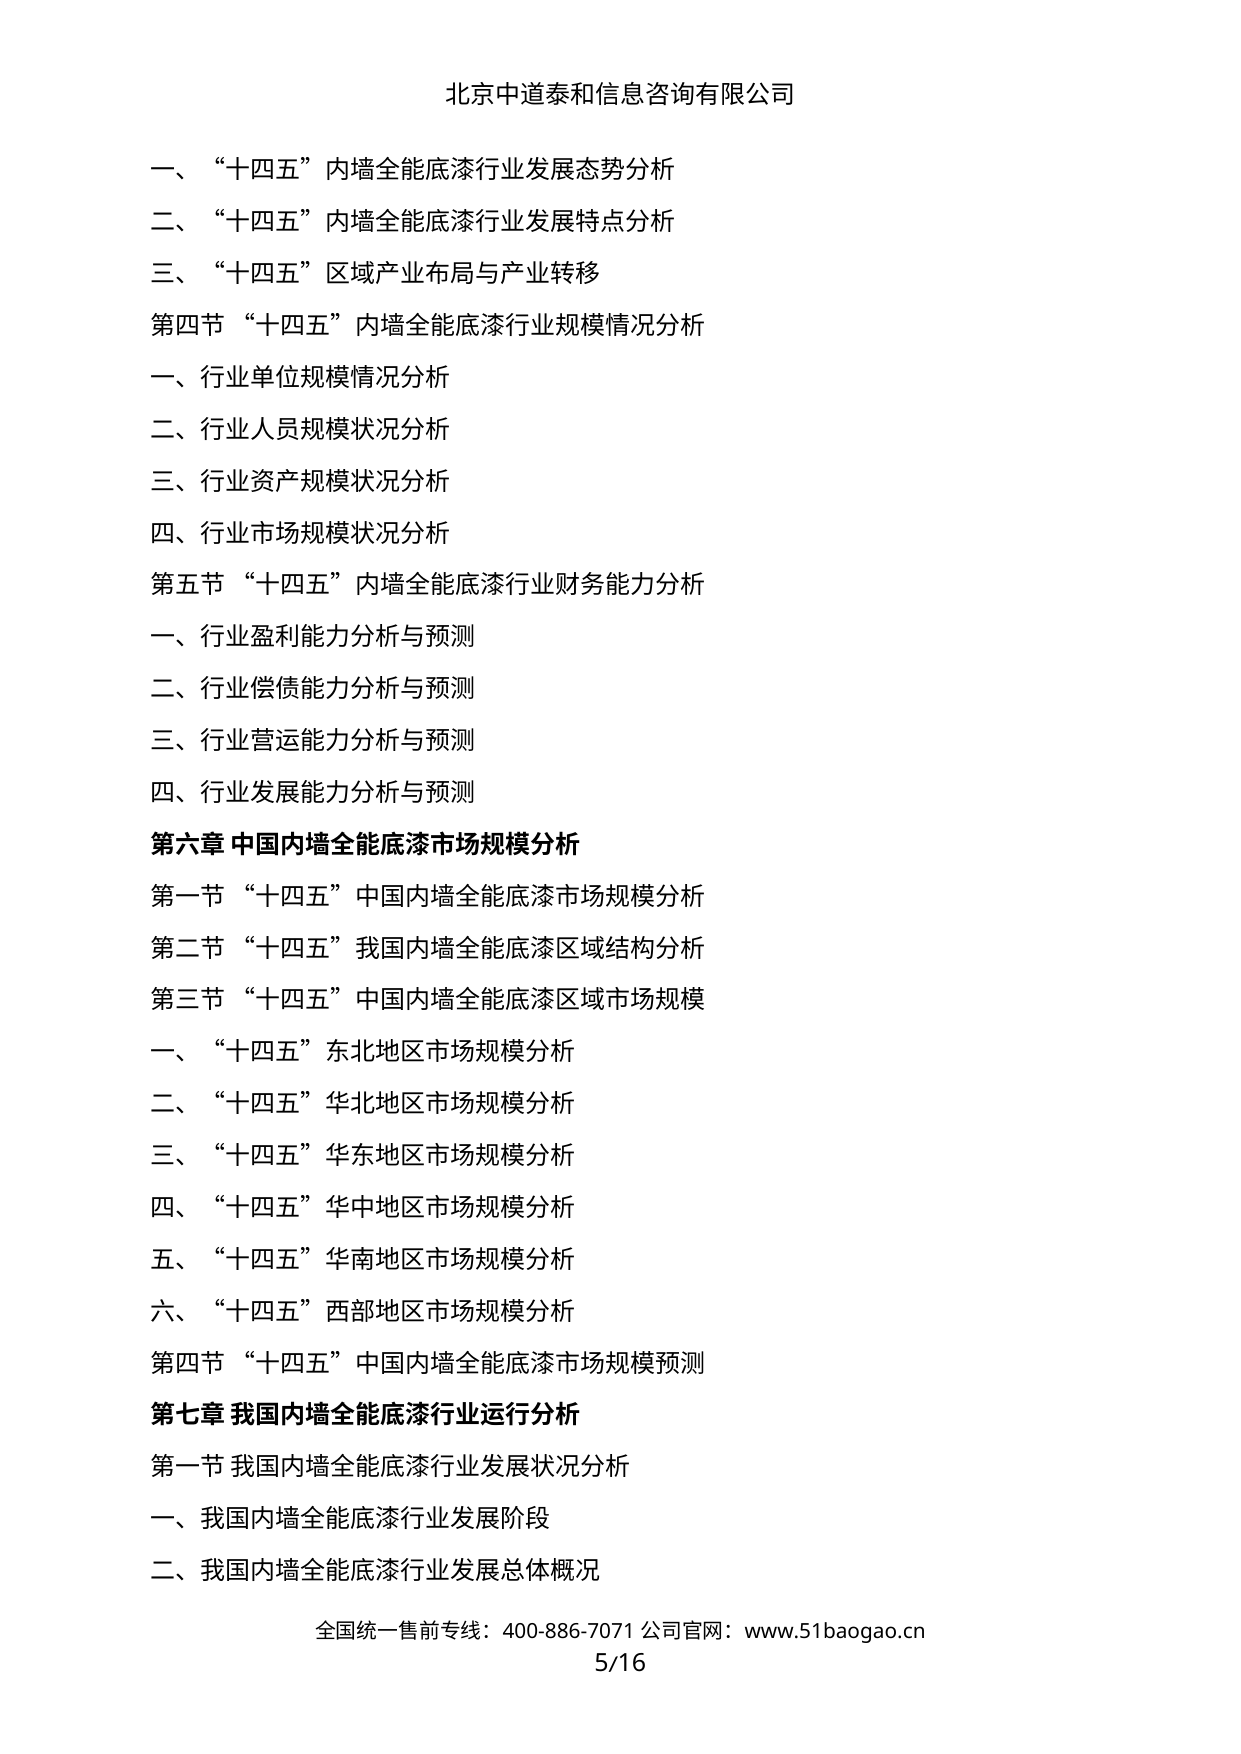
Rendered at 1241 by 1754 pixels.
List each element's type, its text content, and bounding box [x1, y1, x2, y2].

text 第一节 “十四五”中国内墙全能底漆市场规模分析 [150, 876, 1090, 912]
text 第四节 “十四五”内墙全能底漆行业规模情况分析 [150, 306, 1090, 342]
text 第五节 “十四五”内墙全能底漆行业财务能力分析 [150, 565, 1090, 601]
text 六、“十四五”西部地区市场规模分析 [150, 1291, 1090, 1327]
text 三、“十四五”华东地区市场规模分析 [150, 1136, 1090, 1172]
text 二、我国内墙全能底漆行业发展总体概况 [150, 1551, 1090, 1587]
text 一、行业单位规模情况分析 [150, 357, 1090, 394]
text 第三节 “十四五”中国内墙全能底漆区域市场规模 [150, 980, 1090, 1016]
text 四、“十四五”华中地区市场规模分析 [150, 1187, 1090, 1224]
text 二、行业人员规模状况分析 [150, 409, 1090, 446]
text 四、行业市场规模状况分析 [150, 513, 1090, 549]
text 一、行业盈利能力分析与预测 [150, 617, 1090, 653]
text 第四节 “十四五”中国内墙全能底漆市场规模预测 [150, 1343, 1090, 1379]
text 一、“十四五”东北地区市场规模分析 [150, 1032, 1090, 1068]
text 二、“十四五”内墙全能底漆行业发展特点分析 [150, 202, 1090, 238]
text 三、“十四五”区域产业布局与产业转移 [150, 254, 1090, 290]
text 三、行业资产规模状况分析 [150, 461, 1090, 497]
text 二、行业偿债能力分析与预测 [150, 669, 1090, 705]
text 第七章 我国内墙全能底漆行业运行分析 [150, 1395, 1090, 1431]
text 第一节 我国内墙全能底漆行业发展状况分析 [150, 1447, 1090, 1483]
text 二、“十四五”华北地区市场规模分析 [150, 1084, 1090, 1120]
text 第二节 “十四五”我国内墙全能底漆区域结构分析 [150, 928, 1090, 964]
text 五、“十四五”华南地区市场规模分析 [150, 1239, 1090, 1276]
text 第六章 中国内墙全能底漆市场规模分析 [150, 824, 1090, 861]
text 三、行业营运能力分析与预测 [150, 721, 1090, 757]
text 四、行业发展能力分析与预测 [150, 772, 1090, 809]
text 一、“十四五”内墙全能底漆行业发展态势分析 [150, 150, 1090, 186]
text 一、我国内墙全能底漆行业发展阶段 [150, 1499, 1090, 1535]
